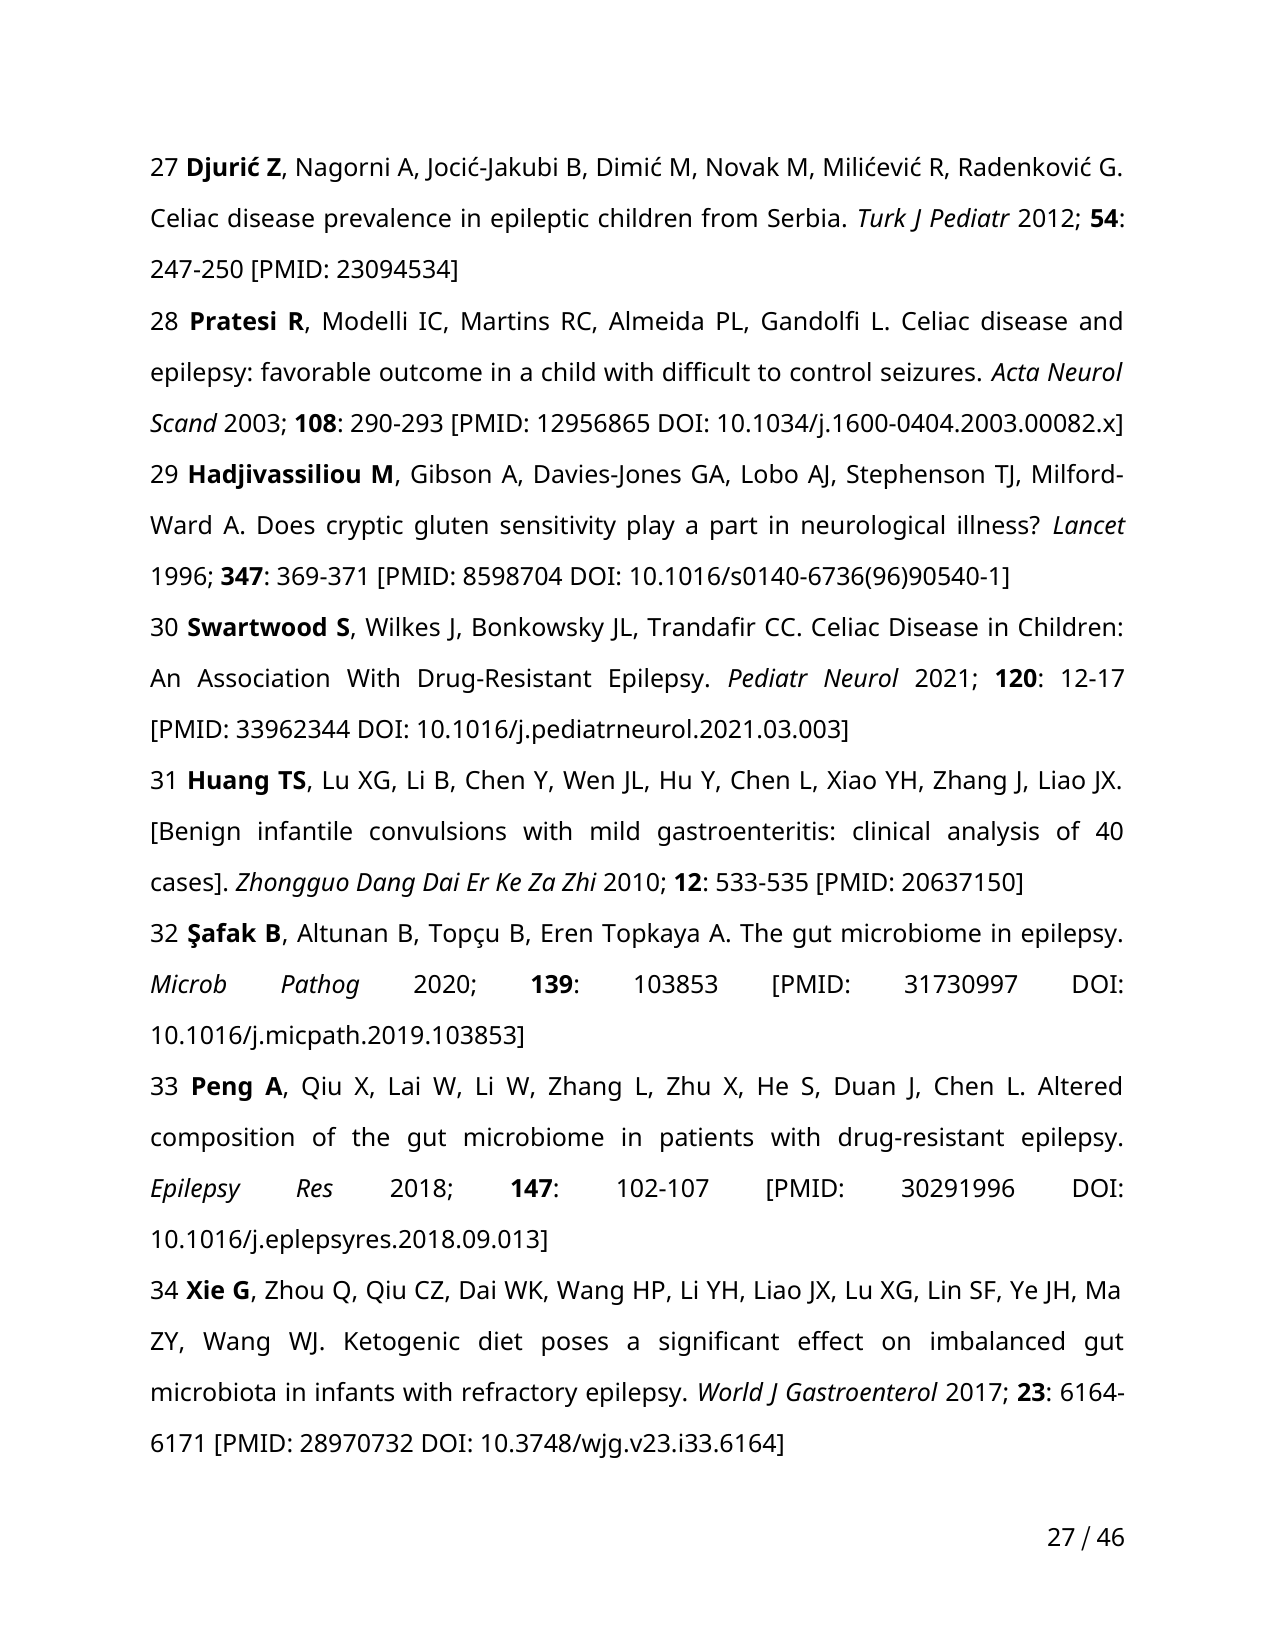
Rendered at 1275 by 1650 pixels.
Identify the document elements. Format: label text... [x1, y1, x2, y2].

text 34 Xie G, Zhou Q, Qiu CZ, Dai WK, Wang HP, Li YH, Liao JX, Lu XG, Lin SF, Ye JH, Ma ZY, Wang WJ. Ketogenic diet poses a significant effect on imbalanced gut microbiota in infants with refractory epilepsy. World J Gastroenterol 2017; 23: 6164-6171 [PMID: 28970732 DOI: 10.3748/wjg.v23.i33.6164] [150, 1273, 1125, 1460]
text 27 Djurić Z, Nagorni A, Jocić-Jakubi B, Dimić M, Novak M, Milićević R, Radenković G. Celiac disease prevalence in epileptic children from Serbia. Turk J Pediatr 2012; 54: 247-250 [PMID: 23094534] [150, 150, 1125, 286]
text 29 Hadjivassiliou M, Gibson A, Davies-Jones GA, Lobo AJ, Stephenson TJ, Milford-Ward A. Does cryptic gluten sensitivity play a part in neurological illness? Lancet 1996; 347: 369-371 [PMID: 8598704 DOI: 10.1016/s0140-6736(96)90540-1] [150, 456, 1125, 592]
text 31 Huang TS, Lu XG, Li B, Chen Y, Wen JL, Hu Y, Chen L, Xiao YH, Zhang J, Liao JX. [Benign infantile convulsions with mild gastroenteritis: clinical analysis of 40 cases]. Zhongguo Dang Dai Er Ke Za Zhi 2010; 12: 533-535 [PMID: 20637150] [150, 762, 1125, 899]
text 32 Şafak B, Altunan B, Topçu B, Eren Topkaya A. The gut microbiome in epilepsy. Microb Pathog 2020; 139: 103853 [PMID: 31730997 DOI: 10.1016/j.micpath.2019.103853] [150, 916, 1125, 1052]
text 33 Peng A, Qiu X, Lai W, Li W, Zhang L, Zhu X, He S, Duan J, Chen L. Altered composition of the gut microbiome in patients with drug-resistant epilepsy. Epilepsy Res 2018; 147: 102-107 [PMID: 30291996 DOI: 10.1016/j.eplepsyres.2018.09.013] [150, 1069, 1125, 1256]
text 30 Swartwood S, Wilkes J, Bonkowsky JL, Trandafir CC. Celiac Disease in Children: An Association With Drug-Resistant Epilepsy. Pediatr Neurol 2021; 120: 12-17 [PMID: 33962344 DOI: 10.1016/j.pediatrneurol.2021.03.003] [150, 609, 1125, 746]
text 28 Pratesi R, Modelli IC, Martins RC, Almeida PL, Gandolfi L. Celiac disease and epilepsy: favorable outcome in a child with difficult to control seizures. Acta Neurol Scand 2003; 108: 290-293 [PMID: 12956865 DOI: 10.1034/j.1600-0404.2003.00082.x] [150, 303, 1125, 439]
